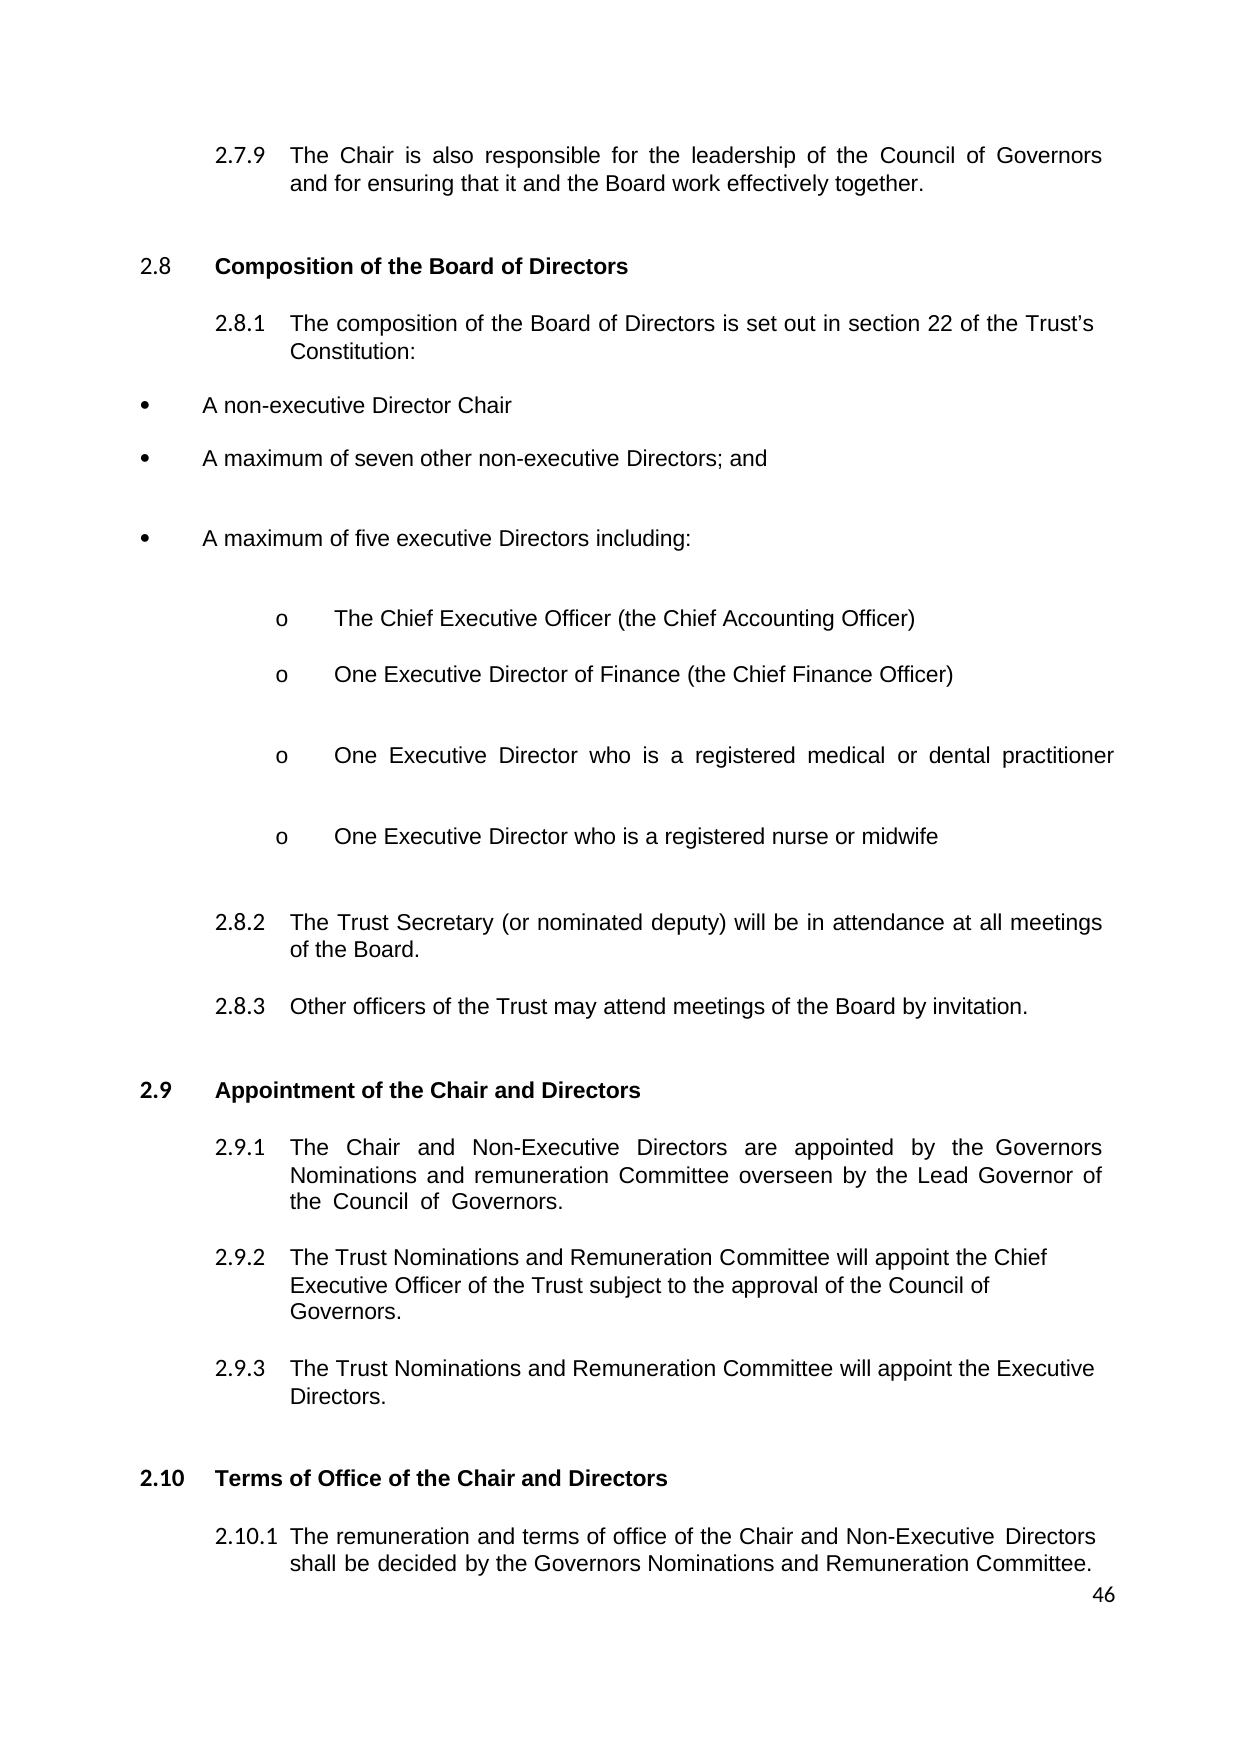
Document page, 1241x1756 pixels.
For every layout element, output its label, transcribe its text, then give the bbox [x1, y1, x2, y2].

list The remuneration and terms of office of the Chair and Non-Executive Directors shall be decided by the Governors Nominations and Remuneration Committee. [214, 1520, 1103, 1577]
subtitle Terms of Office of the Chair and Directors [139, 1462, 1115, 1492]
list The Chair and Non-Executive Directors are appointed by the Governors Nominations and remuneration Committee overseen by the Lead Governor of the Council of Governors. [214, 1131, 1103, 1215]
list A maximum of seven other non-executive Directors; and [137, 444, 1115, 471]
subtitle Composition of the Board of Directors [139, 250, 1115, 281]
list The Trust Nominations and Remuneration Committee will appoint the Chief Executive Officer of the Trust subject to the approval of the Council of Governors. [214, 1241, 1103, 1324]
list Other officers of the Trust may attend meetings of the Board by invitation. [214, 990, 1115, 1021]
list One Executive Director who is a registered nurse or midwife [275, 823, 1115, 852]
list One Executive Director who is a registered medical or dental practitioner [275, 742, 1115, 771]
list The Chair is also responsible for the leadership of the Council of Governors and for ensuring that it and the Board work effectively together. [214, 139, 1103, 196]
list The Chief Executive Officer (the Chief Accounting Officer) [275, 605, 1115, 633]
list The Trust Nominations and Remuneration Committee will appoint the Executive Directors. [214, 1352, 1102, 1409]
text Constitution: [289, 338, 1115, 364]
list A maximum of five executive Directors including: [137, 525, 1115, 551]
list The Trust Secretary (or nominated deputy) will be in attendance at all meetings of the Board. [214, 906, 1103, 962]
list The composition of the Board of Directors is set out in section 22 of the Trust’s [214, 307, 1115, 338]
list One Executive Director of Finance (the Chief Finance Officer) [275, 661, 1115, 689]
subtitle Appointment of the Chair and Directors [139, 1074, 1115, 1105]
list A non-executive Director Chair [137, 392, 1115, 418]
